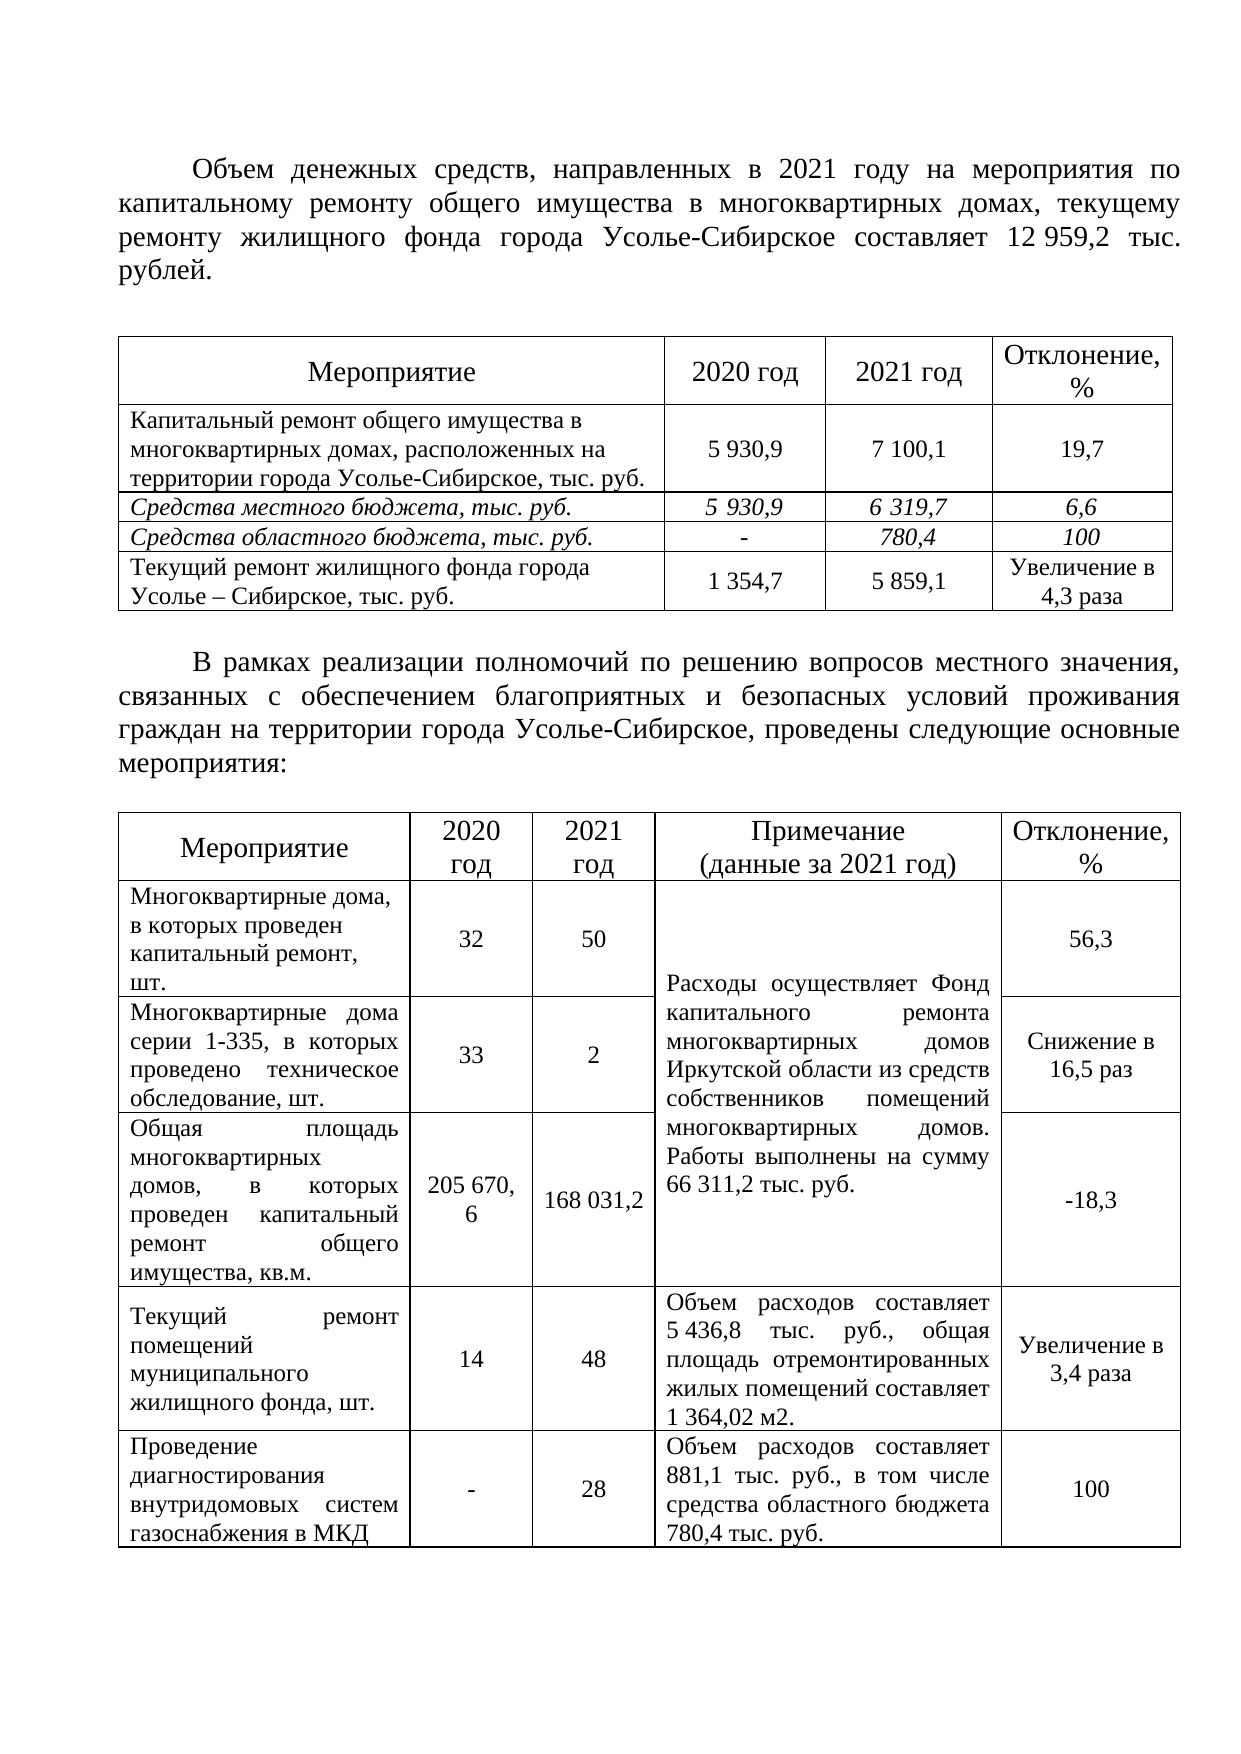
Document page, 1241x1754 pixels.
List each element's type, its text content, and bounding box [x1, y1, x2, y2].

table_cell 5 930,9 [665, 493, 825, 521]
table_cell -18,3 [1002, 1113, 1180, 1286]
text В рамках реализации полномочий по решению вопросов местного значения, связанных с обеспечением благоприятных и безопасных условий проживания граждан на территории города Усолье-Сибирское, проведены следующие основные мероприятия: [118, 644, 1181, 778]
table_header Отклонение, % [1002, 813, 1180, 880]
table_header Мероприятие [119, 813, 409, 880]
table_cell Многоквартирные дома, в которых проведен капитальный ремонт, шт. [119, 881, 409, 996]
table_cell 50 [533, 881, 654, 996]
table_cell 168 031,2 [533, 1113, 654, 1286]
table_cell Средства местного бюджета, тыс. руб. [119, 493, 664, 521]
table_cell 33 [411, 997, 532, 1112]
table_cell 7 100,1 [826, 405, 992, 491]
table_cell - [665, 522, 825, 551]
table_header Мероприятие [119, 337, 664, 404]
table_cell Расходы осуществляет Фонд капитального ремонта многоквартирных домов Иркутской области из средств собственников помещений многоквартирных домов. Работы выполнены на сумму 66 311,2 тыс. руб. [656, 881, 1001, 1286]
table_header 2020 год [411, 813, 532, 880]
table_cell Текущий ремонт жилищного фонда города Усолье – Сибирское, тыс. руб. [119, 552, 664, 609]
table_cell 205 670,6 [411, 1113, 532, 1286]
table_header 2020 год [665, 337, 825, 404]
table_header 2021 год [826, 337, 992, 404]
table_cell Увеличение в 4,3 раза [993, 552, 1172, 609]
table_cell - [411, 1431, 532, 1546]
table_cell 28 [533, 1431, 654, 1546]
table_header Отклонение, % [993, 337, 1172, 404]
table_cell 48 [533, 1287, 654, 1430]
table_cell 14 [411, 1287, 532, 1430]
table_cell 6,6 [993, 493, 1172, 521]
table_cell Средства областного бюджета, тыс. руб. [119, 522, 664, 551]
table_cell Снижение в 16,5 раз [1002, 997, 1180, 1112]
table_cell 5 859,1 [826, 552, 992, 609]
table_cell 32 [411, 881, 532, 996]
table_cell 19,7 [993, 405, 1172, 491]
table_cell 1 354,7 [665, 552, 825, 609]
table_header 2021 год [533, 813, 654, 880]
table_cell Увеличение в 3,4 раза [1002, 1287, 1180, 1430]
table_header Примечание (данные за 2021 год) [656, 813, 1001, 880]
table_cell 2 [533, 997, 654, 1112]
table_cell 56,3 [1002, 881, 1180, 996]
table_cell Общая площадь многоквартирных домов, в которых проведен капитальный ремонт общего имущества, кв.м. [119, 1113, 409, 1286]
table_cell 780,4 [826, 522, 992, 551]
table_cell Текущий ремонт помещений муниципального жилищного фонда, шт. [119, 1287, 409, 1430]
table_cell Объем расходов составляет 881,1 тыс. руб., в том числе средства областного бюджета 780,4 тыс. руб. [656, 1431, 1001, 1546]
table_cell Объем расходов составляет 5 436,8 тыс. руб., общая площадь отремонтированных жилых помещений составляет 1 364,02 м2. [656, 1287, 1001, 1430]
table_cell Проведение диагностирования внутридомовых систем газоснабжения в МКД [119, 1431, 409, 1546]
table_cell Многоквартирные дома серии 1-335, в которых проведено техническое обследование, шт. [119, 997, 409, 1112]
table_cell 5 930,9 [665, 405, 825, 491]
text Объем денежных средств, направленных в 2021 году на мероприятия по капитальному ремонту общего имущества в многоквартирных домах, текущему ремонту жилищного фонда города Усолье-Сибирское составляет 12 959,2 тыс. рублей. [118, 152, 1181, 286]
table_cell 6 319,7 [826, 493, 992, 521]
table_cell 100 [993, 522, 1172, 551]
table_cell 100 [1002, 1431, 1180, 1546]
table_cell Капитальный ремонт общего имущества в многоквартирных домах, расположенных на территории города Усолье-Сибирское, тыс. руб. [119, 405, 664, 491]
